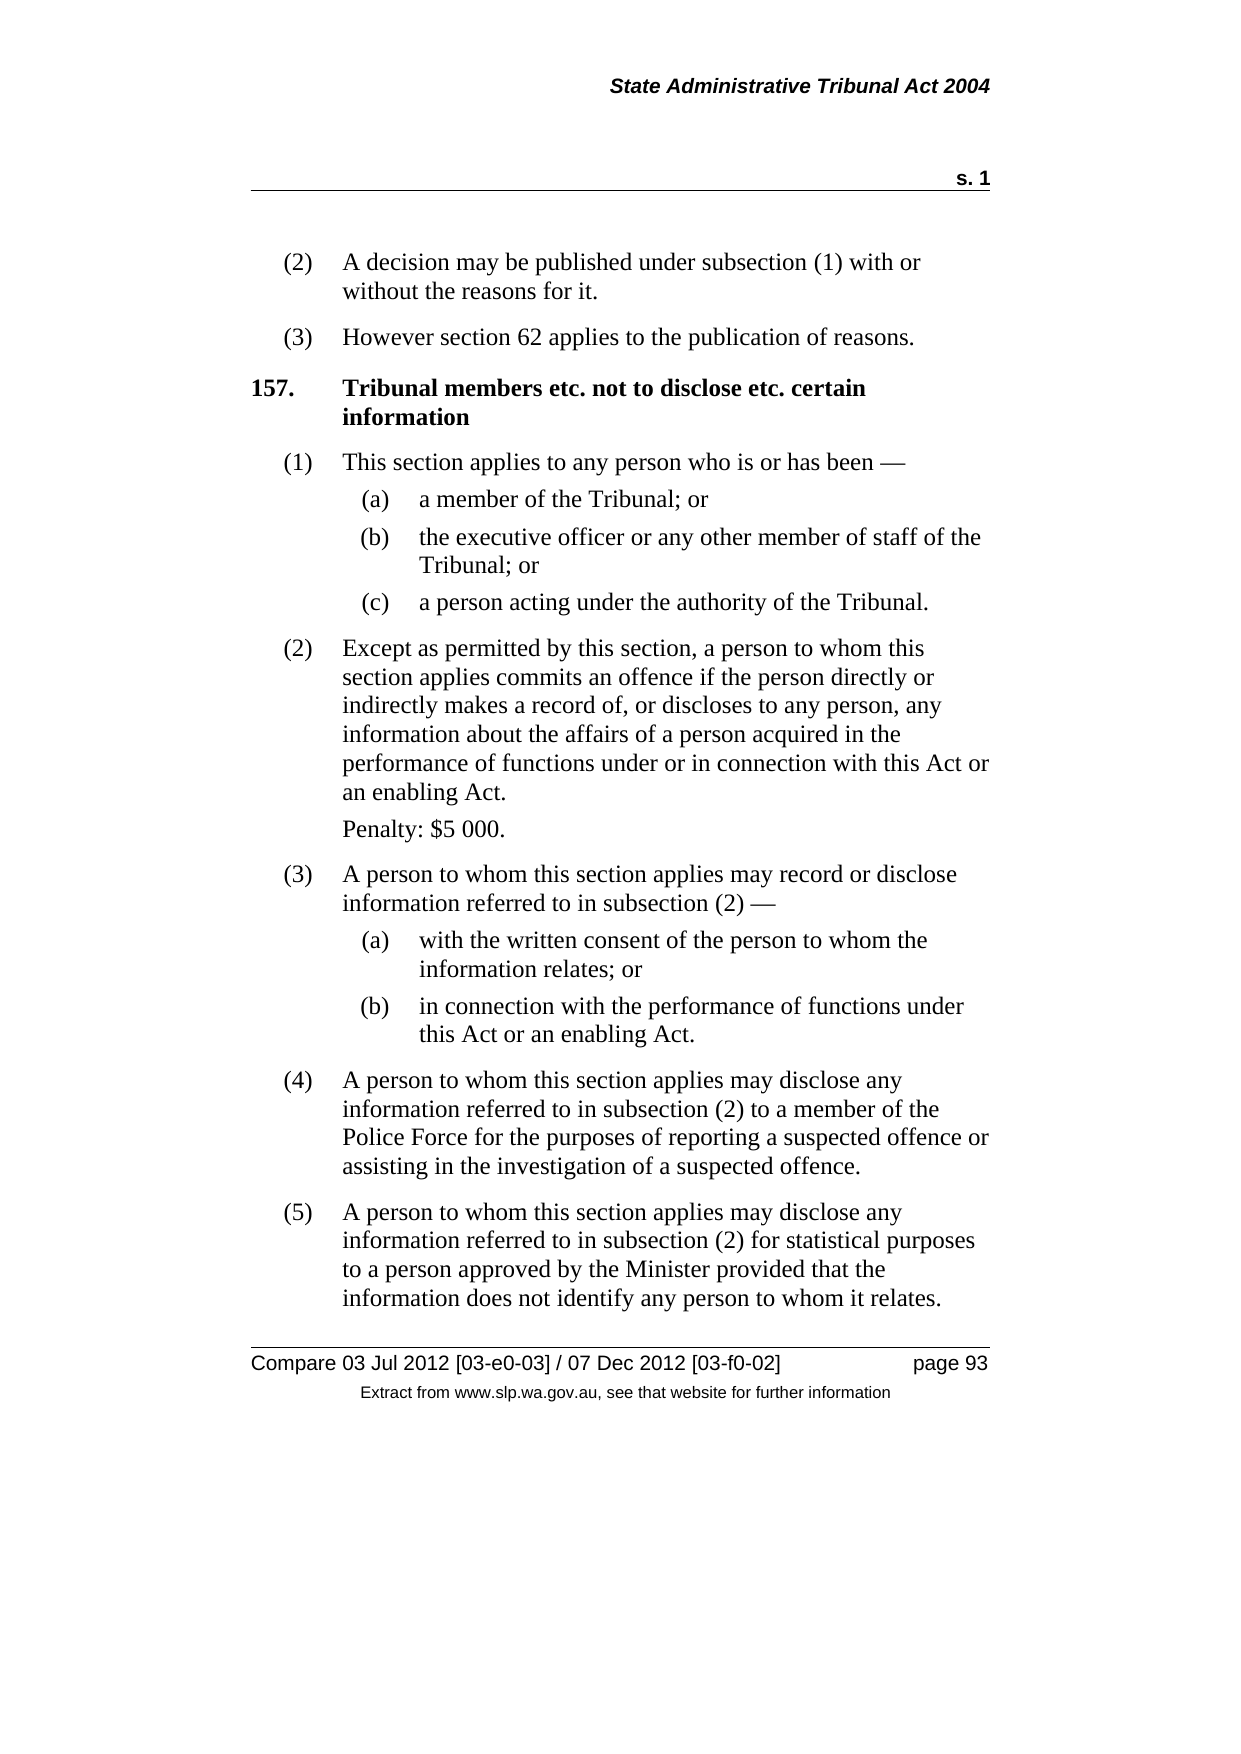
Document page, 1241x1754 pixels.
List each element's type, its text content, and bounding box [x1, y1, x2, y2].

text (3) However section 62 applies to the publication of reasons. [251, 322, 990, 350]
text (4) A person to whom this section applies may disclose any information referred to in subsection (2) to a member of the Police Force for the purposes of reporting a suspected offence or assisting in the investigation of a suspected offence. [251, 1065, 990, 1180]
subtitle 157. Tribunal members etc. not to disclose etc. certain information [251, 373, 990, 431]
text (b) in connection with the performance of functions under this Act or an enabling Act. [251, 991, 990, 1048]
text (1) This section applies to any person who is or has been — [251, 447, 990, 476]
text Penalty: $5 000. [251, 814, 990, 842]
text (2) A decision may be published under subsection (1) with or without the reasons for it. [251, 247, 990, 305]
text (c) a person acting under the authority of the Tribunal. [251, 587, 990, 616]
text (5) A person to whom this section applies may disclose any information referred to in subsection (2) for statistical purposes to a person approved by the Minister provided that the information does not identify any person to whom it relates. [251, 1197, 990, 1312]
text (a) with the written consent of the person to whom the information relates; or [251, 925, 990, 982]
text (3) A person to whom this section applies may record or disclose information referred to in subsection (2) — [251, 859, 990, 917]
text (a) a member of the Tribunal; or [251, 484, 990, 513]
text (b) the executive officer or any other member of staff of the Tribunal; or [251, 522, 990, 579]
text (2) Except as permitted by this section, a person to whom this section applies commits an offence if the person directly or indirectly makes a record of, or discloses to any person, any information about the affairs of a person acquired in the performance of functions under or in connection with this Act or an enabling Act. [251, 633, 990, 805]
